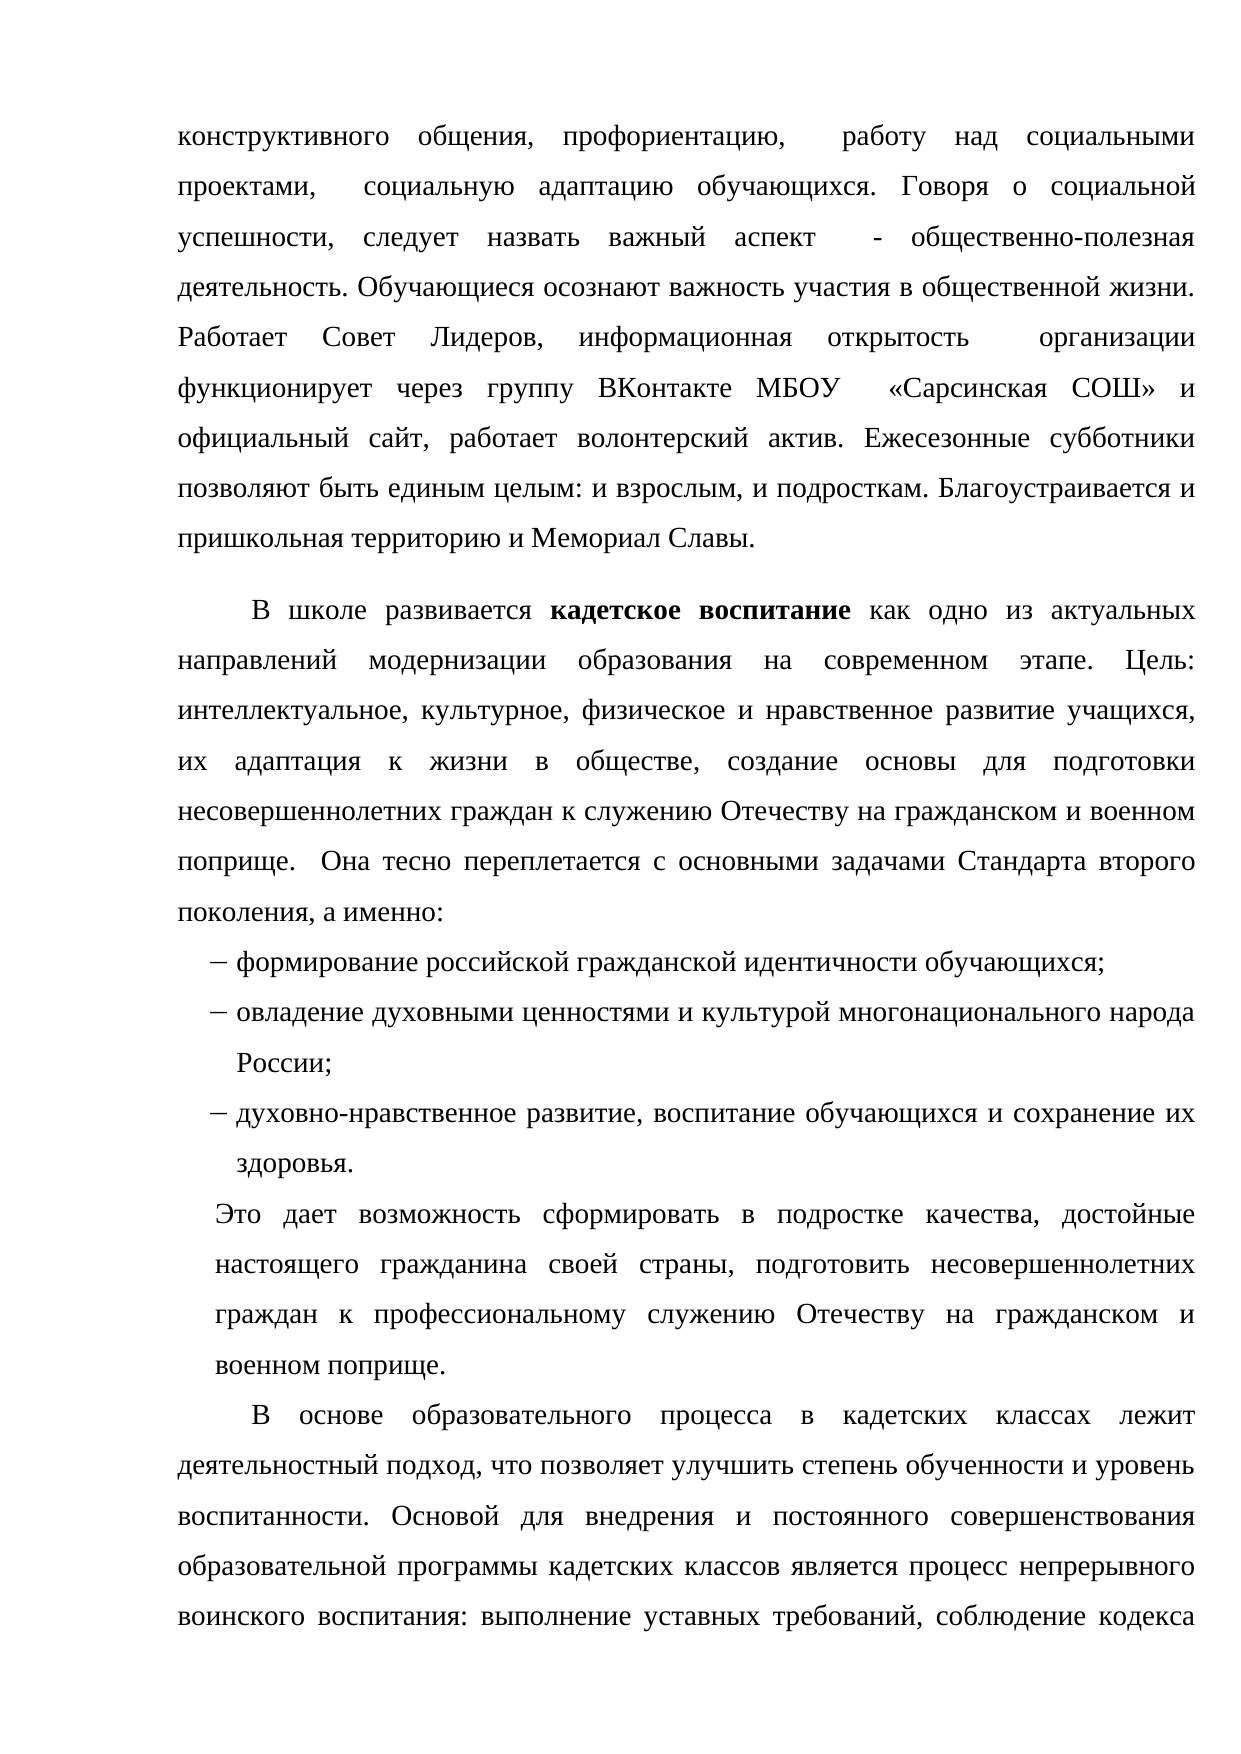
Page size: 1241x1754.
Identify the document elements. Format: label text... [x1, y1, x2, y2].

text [177, 118, 1196, 554]
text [177, 1397, 1196, 1632]
list духовно-нравственное развитие, воспитание обучающихся и сохранение их здоровья. [207, 1095, 1196, 1179]
list овладение духовными ценностями и культурой многонационального народа России; [207, 994, 1196, 1078]
text Это дает возможность сформировать в подростке качества, достойные настоящего гражданина своей страны, подготовить несовершеннолетних граждан к профессиональному служению Отечеству на гражданском и военном поприще. [215, 1196, 1196, 1380]
list формирование российской гражданской идентичности обучающихся; [207, 944, 1196, 978]
text В школе развивается кадетское воспитание как одно из актуальных направлений модернизации образования на современном этапе. Цель: интеллектуальное, культурное, физическое и нравственное развитие учащихся, их адаптация к жизни в обществе, создание основы для подготовки несовершеннолетних граждан к служению Отечеству на гражданском и военном поприще. Она тесно переплетается с основными задачами Стандарта второго поколения, а именно: [177, 592, 1196, 927]
